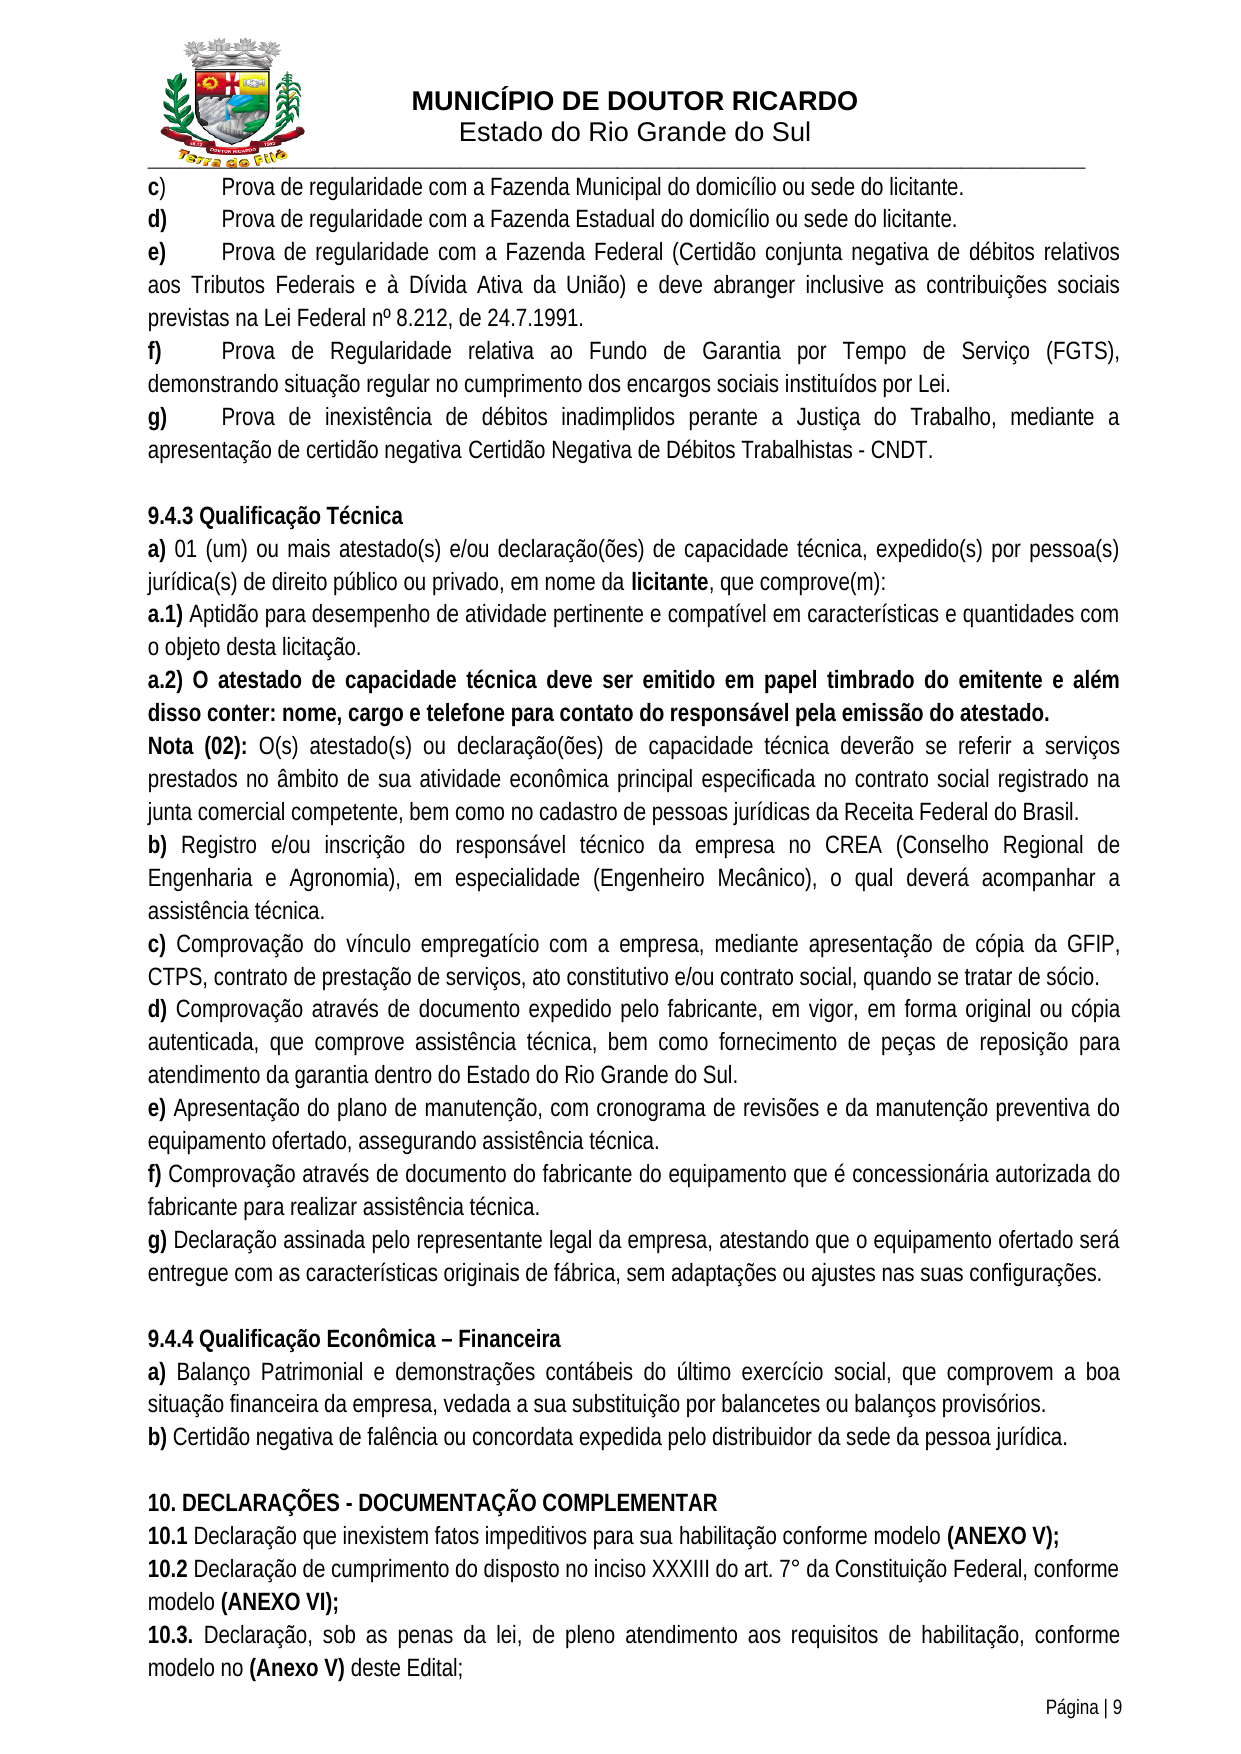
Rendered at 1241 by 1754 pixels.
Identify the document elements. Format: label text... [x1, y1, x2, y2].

picture [147, 27, 315, 168]
text g) Declaração assinada pelo representante legal da empresa, atestando que o equipamento ofertado será entregue com as características originais de fábrica, sem adaptações ou ajustes nas suas configurações. [148, 1225, 1122, 1286]
text 10.3. Declaração, sob as penas da lei, de pleno atendimento aos requisitos de habilitação, conforme modelo no (Anexo V) deste Edital; [148, 1620, 1122, 1681]
text c) Prova de regularidade com a Fazenda Municipal do domicílio ou sede do licitante. [148, 171, 1122, 200]
text b) Certidão negativa de falência ou concordata expedida pelo distribuidor da sede da pessoa jurídica. [148, 1422, 1122, 1451]
picture [147, 169, 315, 190]
text 10.2 Declaração de cumprimento do disposto no inciso XXXIII do art. 7° da Constituição Federal, conforme modelo (ANEXO VI); [148, 1554, 1122, 1616]
text e) Prova de regularidade com a Fazenda Federal (Certidão conjunta negativa de débitos relativos aos Tributos Federais e à Dívida Ativa da União) e deve abranger inclusive as contribuições sociais previstas na Lei Federal nº 8.212, de 24.7.1991. [148, 237, 1122, 332]
text c) Comprovação do vínculo empregatício com a empresa, mediante apresentação de cópia da GFIP, CTPS, contrato de prestação de serviços, ato constitutivo e/ou contrato social, quando se tratar de sócio. [148, 928, 1122, 990]
text 10.1 Declaração que inexistem fatos impeditivos para sua habilitação conforme modelo (ANEXO V); [148, 1521, 1122, 1550]
text a.2) O atestado de capacidade técnica deve ser emitido em papel timbrado do emitente e além disso conter: nome, cargo e telefone para contato do responsável pela emissão do atestado. [148, 665, 1122, 727]
text a) 01 (um) ou mais atestado(s) e/ou declaração(ões) de capacidade técnica, expedido(s) por pessoa(s) jurídica(s) de direito público ou privado, em nome da licitante, que comprove(m): [148, 533, 1122, 595]
text g) Prova de inexistência de débitos inadimplidos perante a Justiça do Trabalho, mediante a apresentação de certidão negativa Certidão Negativa de Débitos Trabalhistas - CNDT. [148, 402, 1122, 463]
text 10. DECLARAÇÕES - DOCUMENTAÇÃO COMPLEMENTAR [148, 1488, 1122, 1517]
text a) Balanço Patrimonial e demonstrações contábeis do último exercício social, que comprovem a boa situação financeira da empresa, vedada a sua substituição por balancetes ou balanços provisórios. [148, 1356, 1122, 1418]
text f) Comprovação através de documento do fabricante do equipamento que é concessionária autorizada do fabricante para realizar assistência técnica. [148, 1159, 1122, 1221]
text a.1) Aptidão para desempenho de atividade pertinente e compatível em características e quantidades com o objeto desta licitação. [148, 599, 1122, 661]
text e) Apresentação do plano de manutenção, com cronograma de revisões e da manutenção preventiva do equipamento ofertado, assegurando assistência técnica. [148, 1093, 1122, 1155]
text d) Comprovação através de documento expedido pelo fabricante, em vigor, em forma original ou cópia autenticada, que comprove assistência técnica, bem como fornecimento de peças de reposição para atendimento da garantia dentro do Estado do Rio Grande do Sul. [148, 994, 1122, 1089]
text 9.4.3 Qualificação Técnica [148, 501, 1122, 529]
text b) Registro e/ou inscrição do responsável técnico da empresa no CREA (Conselho Regional de Engenharia e Agronomia), em especialidade (Engenheiro Mecânico), o qual deverá acompanhar a assistência técnica. [148, 830, 1122, 924]
text Nota (02): O(s) atestado(s) ou declaração(ões) de capacidade técnica deverão se referir a serviços prestados no âmbito de sua atividade econômica principal especificada no contrato social registrado na junta comercial competente, bem como no cadastro de pessoas jurídicas da Receita Federal do Brasil. [148, 731, 1122, 826]
text d) Prova de regularidade com a Fazenda Estadual do domicílio ou sede do licitante. [148, 204, 1122, 233]
text 9.4.4 Qualificação Econômica – Financeira [148, 1323, 1122, 1352]
text f) Prova de Regularidade relativa ao Fundo de Garantia por Tempo de Serviço (FGTS), demonstrando situação regular no cumprimento dos encargos sociais instituídos por Lei. [148, 336, 1122, 398]
